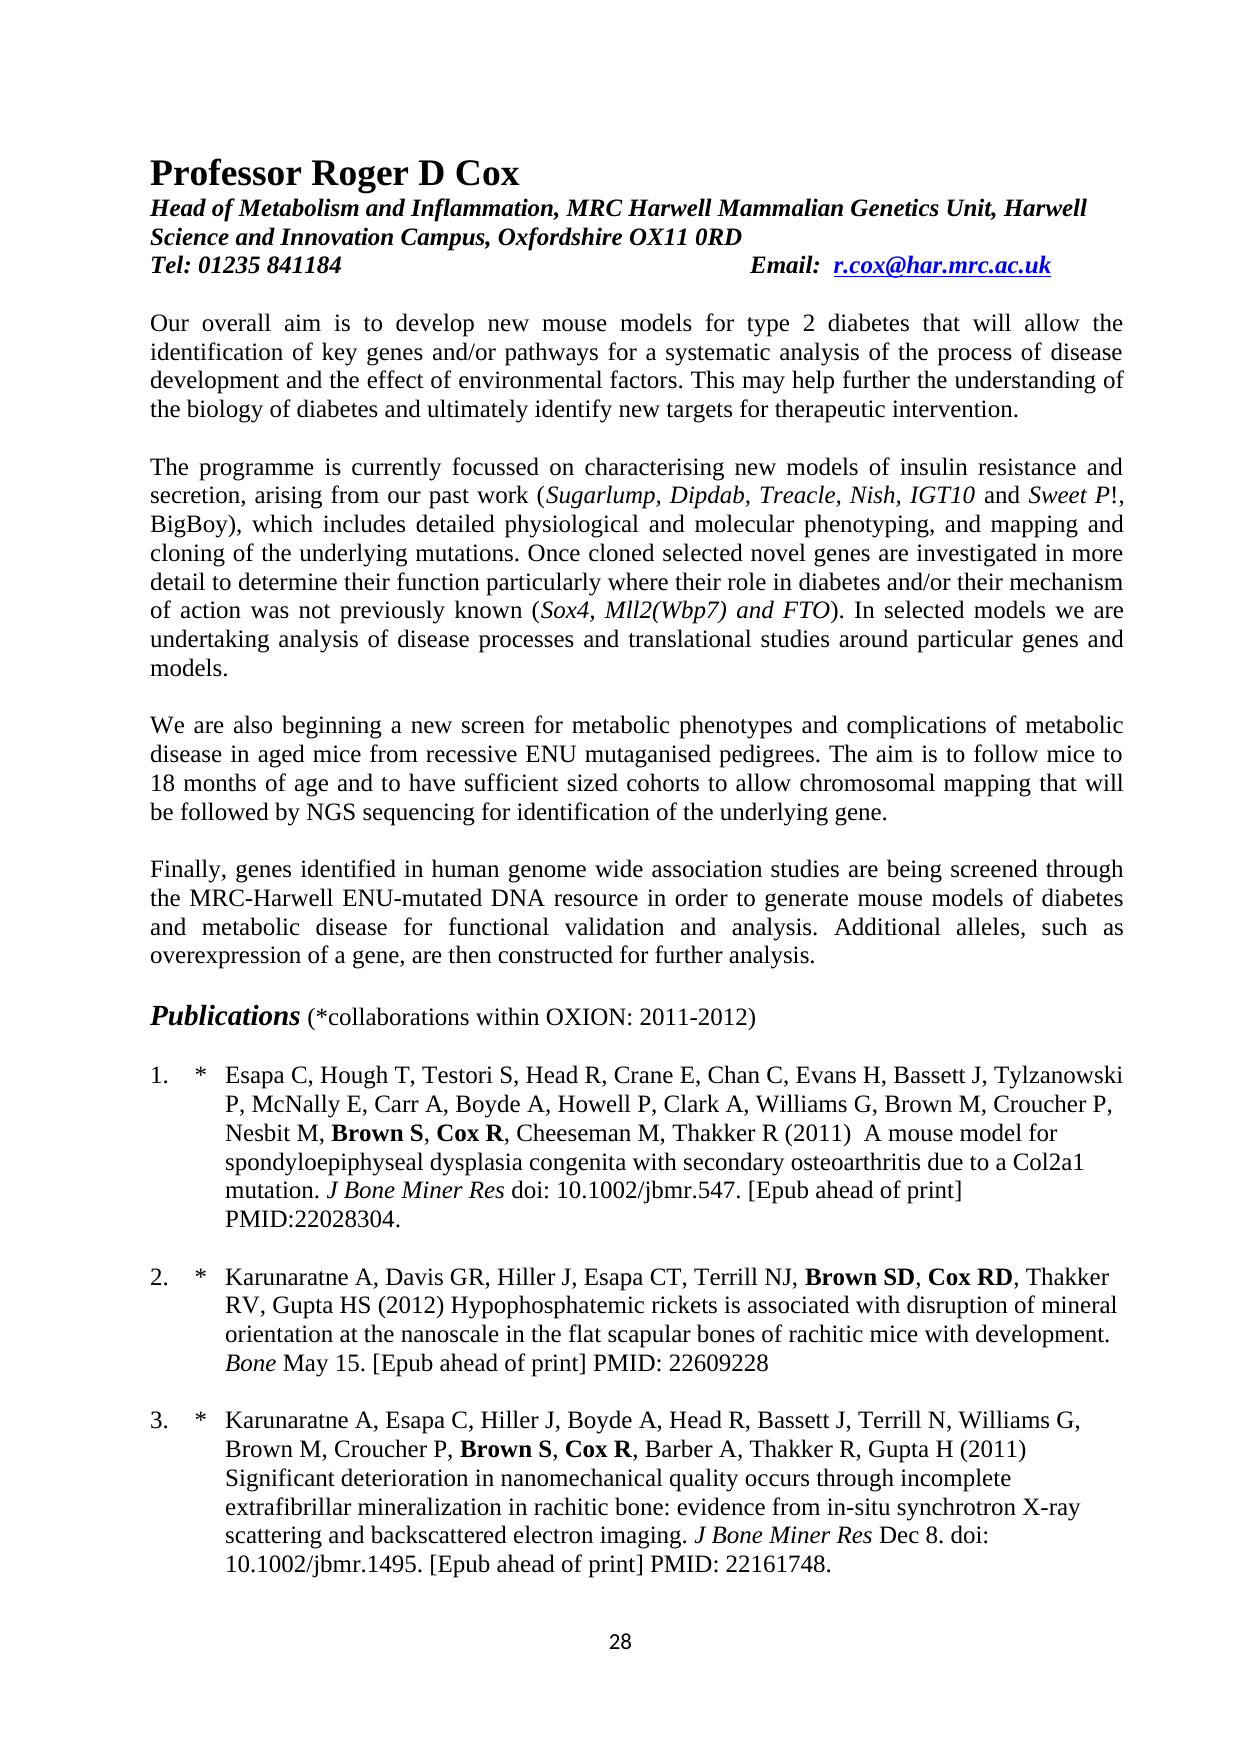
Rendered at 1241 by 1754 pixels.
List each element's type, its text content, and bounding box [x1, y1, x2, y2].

text The programme is currently focussed on characterising new models of insulin resistance and secretion, arising from our past work (Sugarlump, Dipdab, Treacle, Nish, IGT10 and Sweet P!, BigBoy), which includes detailed physiological and molecular phenotyping, and mapping and cloning of the underlying mutations. Once cloned selected novel genes are investigated in more detail to determine their function particularly where their role in diabetes and/or their mechanism of action was not previously known (Sox4, Mll2(Wbp7) and FTO). In selected models we are undertaking analysis of disease processes and translational studies around particular genes and models. [150, 452, 1124, 682]
list * Karunaratne A, Esapa C, Hiller J, Boyde A, Head R, Bassett J, Terrill N, Williams G, Brown M, Croucher P, Brown S, Cox R, Barber A, Thakker R, Gupta H (2011) [150, 1405, 1124, 1463]
text Significant deterioration in nanomechanical quality occurs through incomplete extrafibrillar mineralization in rachitic bone: evidence from in-situ synchrotron X-ray scattering and backscattered electron imaging. J Bone Miner Res Dec 8. doi: 10.1002/jbmr.1495. [Epub ahead of print] PMID: 22161748. [150, 1463, 1124, 1578]
list * Esapa C, Hough T, Testori S, Head R, Crane E, Chan C, Evans H, Bassett J, Tylzanowski P, McNally E, Carr A, Boyde A, Howell P, Clark A, Williams G, Brown M, Croucher P, Nesbit M, Brown S, Cox R, Cheeseman M, Thakker R (2011) A mouse model for spondyloepiphyseal dysplasia congenita with secondary osteoarthritis due to a Col2a1 mutation. J Bone Miner Res doi: 10.1002/jbmr.547. [Epub ahead of print] PMID:22028304. [150, 1060, 1124, 1233]
text Finally, genes identified in human genome wide association studies are being screened through the MRC-Harwell ENU-mutated DNA resource in order to generate mouse models of diabetes and metabolic disease for functional validation and analysis. Additional alleles, such as overexpression of a gene, are then constructed for further analysis. [150, 854, 1124, 969]
text We are also beginning a new screen for metabolic phenotypes and complications of metabolic disease in aged mice from recessive ENU mutaganised pedigrees. The aim is to follow mice to 18 months of age and to have sufficient sized cohorts to allow chromosomal mapping that will be followed by NGS sequencing for identification of the underlying gene. [150, 711, 1124, 826]
text Our overall aim is to develop new mouse models for type 2 diabetes that will allow the identification of key genes and/or pathways for a systematic analysis of the process of disease development and the effect of environmental factors. This may help further the understanding of the biology of diabetes and ultimately identify new targets for therapeutic intervention. [150, 308, 1124, 423]
text Publications (*collaborations within OXION: 2011-2012) [150, 998, 1090, 1032]
text Head of Metabolism and Inflammation, MRC Harwell Mammalian Genetics Unit, Harwell Science and Innovation Campus, Oxfordshire OX11 0RD Tel: 01235 841184 Email: r.cox@har.mrc.ac.uk [150, 193, 1090, 279]
list * Karunaratne A, Davis GR, Hiller J, Esapa CT, Terrill NJ, Brown SD, Cox RD, Thakker RV, Gupta HS (2012) Hypophosphatemic rickets is associated with disruption of mineral orientation at the nanoscale in the flat scapular bones of rachitic mice with development. Bone May 15. [Epub ahead of print] PMID: 22609228 [150, 1262, 1124, 1377]
text Professor Roger D Cox [150, 150, 1090, 193]
